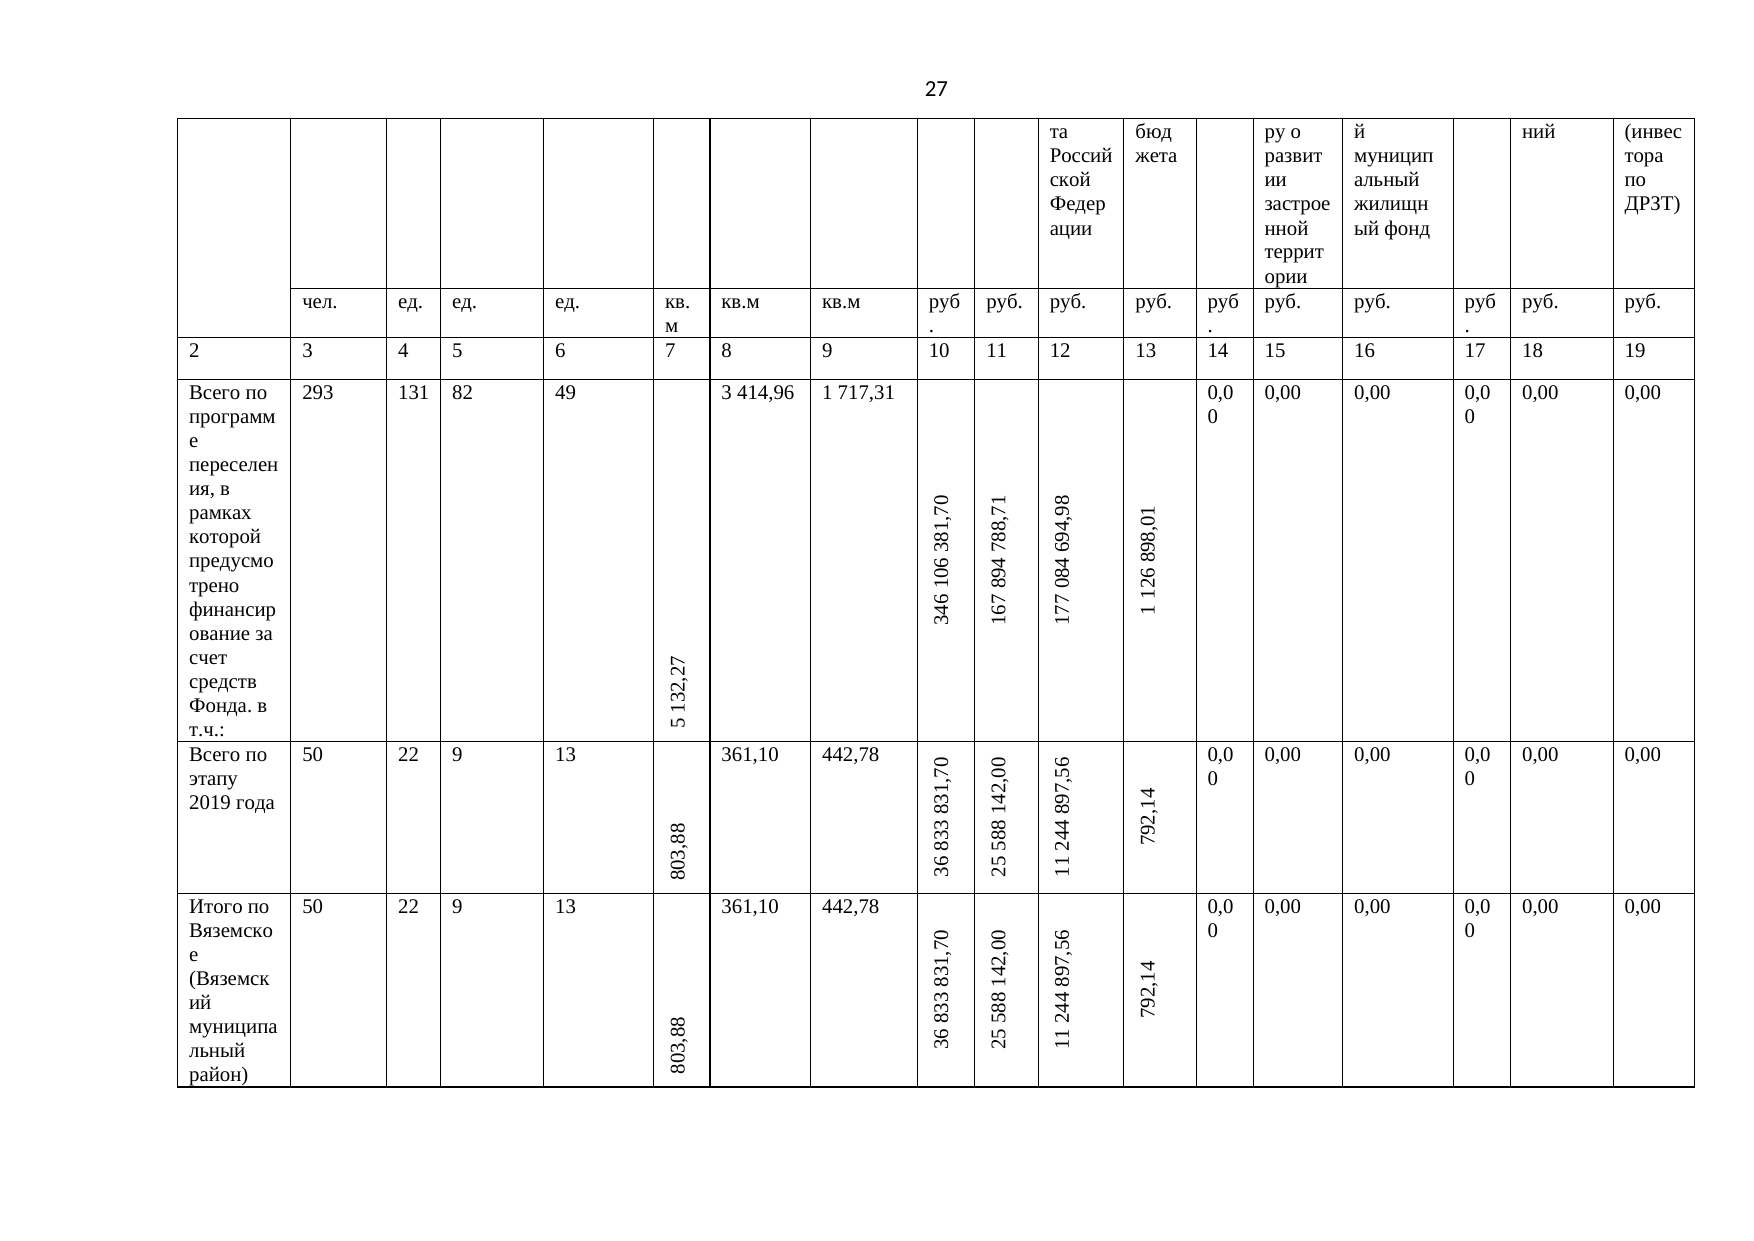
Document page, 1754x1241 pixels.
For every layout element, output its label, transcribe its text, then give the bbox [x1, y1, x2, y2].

table_cell руб. [1254, 289, 1342, 337]
table_cell 6 [544, 338, 653, 379]
table_cell 792,14 [1124, 894, 1196, 1086]
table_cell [1614, 119, 1694, 288]
table_cell руб. [1343, 289, 1453, 337]
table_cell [811, 119, 917, 288]
table_cell 13 [544, 742, 653, 893]
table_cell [1343, 119, 1453, 288]
table_cell 0,00 [1614, 380, 1694, 741]
table_cell кв.м [711, 289, 810, 337]
table_cell 50 [291, 742, 386, 893]
table_cell 1 126 898,01 [1124, 380, 1196, 741]
table_cell 0,00 [1197, 894, 1253, 1086]
table_cell 0,00 [1614, 742, 1694, 893]
table_cell 18 [1511, 338, 1613, 379]
table_cell 167 894 788,71 [975, 380, 1038, 741]
table_cell 442,78 [811, 742, 917, 893]
table_cell 0,00 [1254, 742, 1342, 893]
table_cell руб. [918, 289, 974, 337]
table_cell 803,88 [654, 742, 709, 893]
table_cell 0,00 [1511, 742, 1613, 893]
table_cell 50 [291, 894, 386, 1086]
table_cell Всего по программе переселения, в рамках которой предусмотрено финансирование за счет средств Фонда. в т.ч.: [178, 380, 290, 741]
table_cell 1 717,31 [811, 380, 917, 741]
table_cell 3 [291, 338, 386, 379]
table_cell 293 [291, 380, 386, 741]
table_cell 9 [441, 894, 543, 1086]
table_cell 0,00 [1197, 742, 1253, 893]
table_cell 17 [1454, 338, 1510, 379]
table_cell 2 [178, 338, 290, 379]
table_cell 5 132,27 [654, 380, 709, 741]
table_cell 0,00 [1254, 894, 1342, 1086]
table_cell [544, 119, 653, 288]
table_cell 49 [544, 380, 653, 741]
table_cell руб. [1039, 289, 1123, 337]
table_cell чел. [291, 289, 386, 337]
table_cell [1124, 119, 1196, 288]
table_cell 0,00 [1454, 894, 1510, 1086]
table_cell Всего по этапу 2019 года [178, 742, 290, 893]
table_cell 346 106 381,70 [918, 380, 974, 741]
table_cell 361,10 [711, 742, 810, 893]
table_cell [711, 119, 810, 288]
table_cell 0,00 [1454, 380, 1510, 741]
table_cell 803,88 [654, 894, 709, 1086]
table_cell 36 833 831,70 [918, 894, 974, 1086]
table_cell 11 244 897,56 [1039, 894, 1123, 1086]
table_cell ед. [387, 289, 440, 337]
table_cell 11 244 897,56 [1039, 742, 1123, 893]
table_cell 16 [1343, 338, 1453, 379]
table_cell 10 [918, 338, 974, 379]
table_cell 14 [1197, 338, 1253, 379]
table_cell 0,00 [1343, 380, 1453, 741]
table_cell 0,00 [1343, 894, 1453, 1086]
table_cell руб. [1197, 289, 1253, 337]
table_cell руб. [1124, 289, 1196, 337]
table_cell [1511, 119, 1613, 288]
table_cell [975, 119, 1038, 288]
table_cell 0,00 [1511, 894, 1613, 1086]
table_cell 0,00 [1454, 742, 1510, 893]
table_cell руб. [1614, 289, 1694, 337]
table_cell 792,14 [1124, 742, 1196, 893]
table_cell 3 414,96 [711, 380, 810, 741]
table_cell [1254, 119, 1342, 288]
table_cell 82 [441, 380, 543, 741]
table_cell 4 [387, 338, 440, 379]
table_cell 361,10 [711, 894, 810, 1086]
table_cell кв.м [654, 289, 709, 337]
table_cell 15 [1254, 338, 1342, 379]
table_cell 0,00 [1254, 380, 1342, 741]
table_cell 0,00 [1511, 380, 1613, 741]
table_cell кв.м [811, 289, 917, 337]
table_cell 19 [1614, 338, 1694, 379]
table_cell 36 833 831,70 [918, 742, 974, 893]
table_cell руб. [1511, 289, 1613, 337]
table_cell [441, 119, 543, 288]
table_cell 11 [975, 338, 1038, 379]
table_cell ед. [544, 289, 653, 337]
table_cell 25 588 142,00 [975, 742, 1038, 893]
table_cell 131 [387, 380, 440, 741]
table_cell 7 [654, 338, 709, 379]
table_cell 0,00 [1614, 894, 1694, 1086]
table_cell 13 [544, 894, 653, 1086]
table_cell 22 [387, 894, 440, 1086]
table_cell 22 [387, 742, 440, 893]
table_cell руб. [975, 289, 1038, 337]
table_cell 442,78 [811, 894, 917, 1086]
table_cell 177 084 694,98 [1039, 380, 1123, 741]
table_cell 12 [1039, 338, 1123, 379]
table_cell 9 [811, 338, 917, 379]
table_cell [1039, 119, 1123, 288]
table_cell 5 [441, 338, 543, 379]
table_cell 25 588 142,00 [975, 894, 1038, 1086]
table_cell 0,00 [1197, 380, 1253, 741]
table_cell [178, 894, 290, 1086]
table_cell 0,00 [1343, 742, 1453, 893]
table_cell руб. [1454, 289, 1510, 337]
table_cell 9 [441, 742, 543, 893]
table_cell ед. [441, 289, 543, 337]
table_cell 13 [1124, 338, 1196, 379]
table_cell 8 [711, 338, 810, 379]
